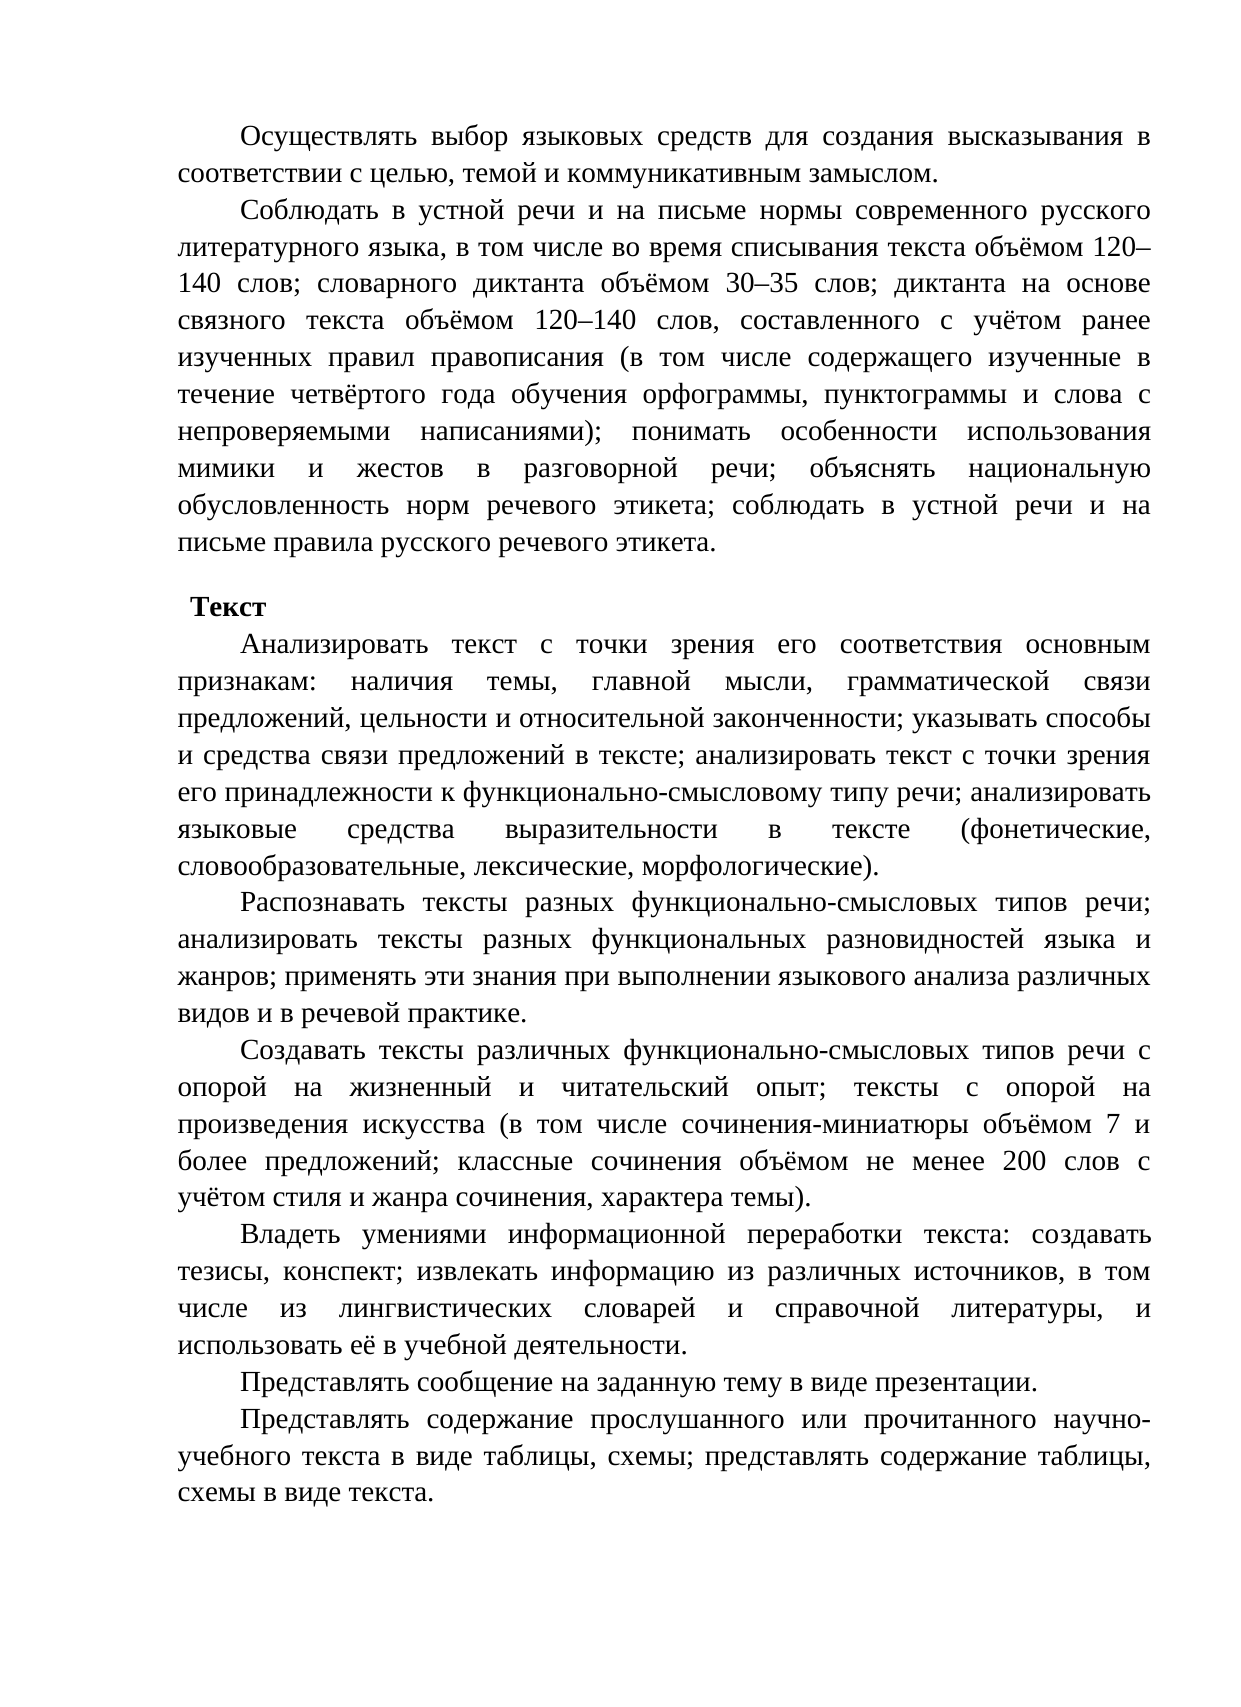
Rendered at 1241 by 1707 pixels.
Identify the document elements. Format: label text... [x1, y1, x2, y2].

text Текст [190, 589, 1152, 623]
text Анализировать текст с точки зрения его соответствия основным признакам: наличия темы, главной мысли, грамматической связи предложений, цельности и относительной законченности; указывать способы и средства связи предложений в тексте; анализировать текст с точки зрения его принадлежности к функционально-смысловому типу речи; анализировать языковые средства выразительности в тексте (фонетические, словообразовательные, лексические, морфологические). [177, 626, 1152, 881]
text Создавать тексты различных функционально-смысловых типов речи с опорой на жизненный и читательский опыт; тексты с опорой на произведения искусства (в том числе сочинения-миниатюры объёмом 7 и более предложений; классные сочинения объёмом не менее 200 слов с учётом стиля и жанра сочинения, характера темы). [177, 1032, 1152, 1213]
text Представлять сообщение на заданную тему в виде презентации. [177, 1364, 1152, 1397]
text Соблюдать в устной речи и на письме нормы современного русского литературного языка, в том числе во время списывания текста объёмом 120–140 слов; словарного диктанта объёмом 30–35 слов; диктанта на основе связного текста объёмом 120–140 слов, составленного с учётом ранее изученных правил правописания (в том числе содержащего изученные в течение четвёртого года обучения орфограммы, пунктограммы и слова с непроверяемыми написаниями); понимать особенности использования мимики и жестов в разговорной речи; объяснять национальную обусловленность норм речевого этикета; соблюдать в устной речи и на письме правила русского речевого этикета. [177, 192, 1152, 557]
text Представлять содержание прослушанного или прочитанного научно-учебного текста в виде таблицы, схемы; представлять содержание таблицы, схемы в виде текста. [177, 1401, 1152, 1508]
text Распознавать тексты разных функционально-смысловых типов речи; анализировать тексты разных функциональных разновидностей языка и жанров; применять эти знания при выполнении языкового анализа различных видов и в речевой практике. [177, 884, 1152, 1029]
text Осуществлять выбор языковых средств для создания высказывания в соответствии с целью, темой и коммуникативным замыслом. [177, 118, 1152, 188]
text Владеть умениями информационной переработки текста: со­здавать тезисы, конспект; извлекать информацию из различных источников, в том числе из лингвистических словарей и справочной литературы, и использовать её в учебной деятельности. [177, 1216, 1152, 1361]
